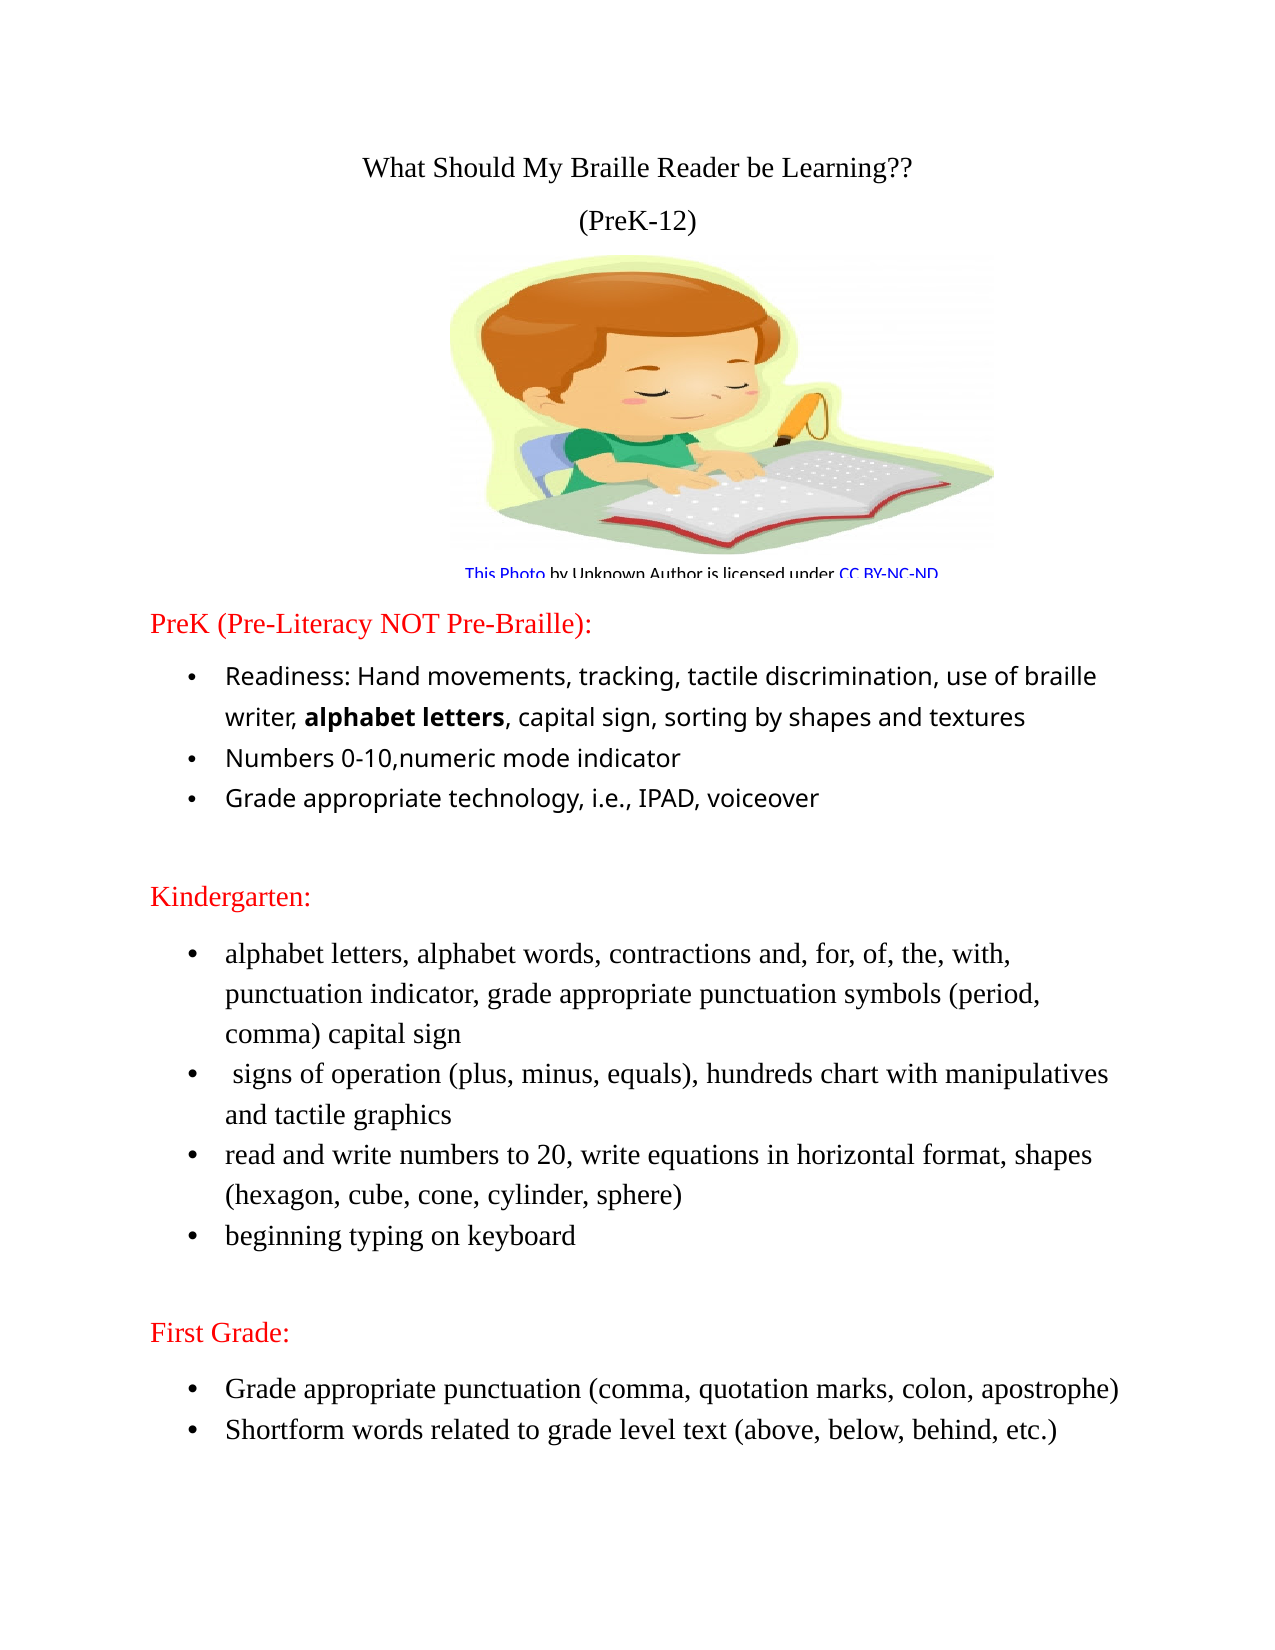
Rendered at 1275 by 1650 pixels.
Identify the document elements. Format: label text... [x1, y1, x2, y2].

list Numbers 0-10,numeric mode indicator [187, 740, 1125, 774]
list Grade appropriate technology, i.e., IPAD, voiceover [187, 781, 1125, 815]
list signs of operation (plus, minus, equals), hundreds chart with manipulatives and tactile graphics [187, 1056, 1125, 1130]
picture [450, 255, 994, 554]
list alphabet letters, alphabet words, contractions and, for, of, the, with, punctuation indicator, grade appropriate punctuation symbols (period, comma) capital sign [187, 936, 1125, 1050]
list Shortform words related to grade level text (above, below, behind, etc.) [187, 1412, 1125, 1446]
list beginning typing on keyboard [187, 1217, 1125, 1251]
text What Should My Braille Reader be Learning?? [150, 150, 1125, 183]
text (PreK-12) [150, 203, 1125, 236]
list Readiness: Hand movements, tracking, tactile discrimination, use of braille writer, alphabet letters, capital sign, sorting by shapes and textures [187, 659, 1125, 733]
text PreK (Pre-Literacy NOT Pre-Braille): [150, 606, 1125, 639]
list read and write numbers to 20, write equations in horizontal format, shapes (hexagon, cube, cone, cylinder, sphere) [187, 1137, 1125, 1211]
list Grade appropriate punctuation (comma, quotation marks, colon, apostrophe) [187, 1372, 1125, 1405]
text Kindergarten: [150, 879, 1125, 912]
text First Grade: [150, 1315, 1125, 1348]
